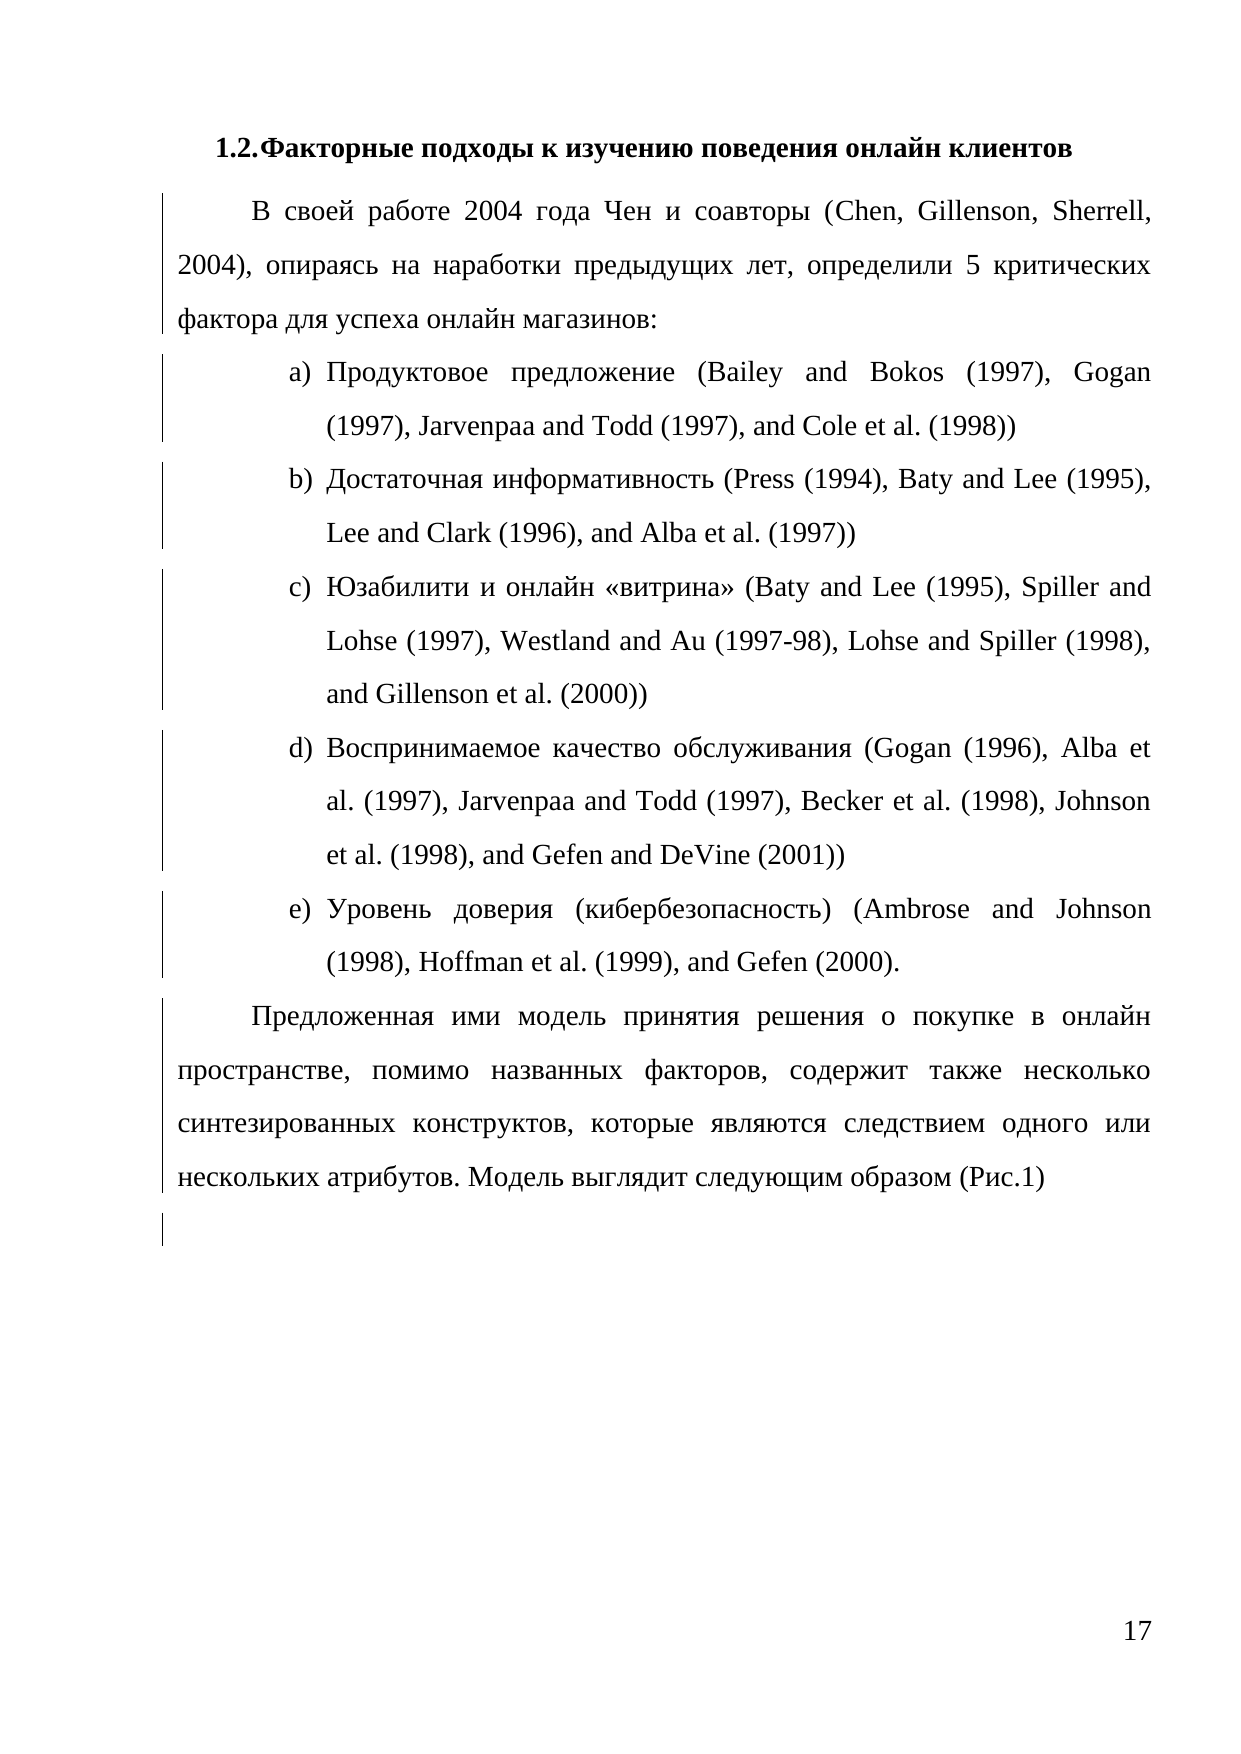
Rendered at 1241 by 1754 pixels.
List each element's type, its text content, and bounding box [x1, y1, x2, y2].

subtitle Факторные подходы к изучению поведения онлайн клиентов [215, 131, 1152, 164]
text В своей работе 2004 года Чен и соавторы (Chen, Gillenson, Sherrell, 2004), опираясь на наработки предыдущих лет, определили 5 критических фактора для успеха онлайн магазинов: [177, 193, 1152, 334]
list Юзабилити и онлайн «витрина» (Baty and Lee (1995), Spiller and Lohse (1997), Westland and Au (1997-98), Lohse and Spiller (1998), and Gillenson et al. (2000)) [288, 569, 1152, 710]
text Предложенная ими модель принятия решения о покупке в онлайн пространстве, помимо названных факторов, содержит также несколько синтезированных конструктов, которые являются следствием одного или нескольких атрибутов. Модель выглядит следующим образом (Рис.1) [177, 998, 1152, 1193]
list Уровень доверия (кибербезопасность) (Ambrose and Johnson (1998), Hoffman et al. (1999), and Gefen (2000). [288, 891, 1152, 978]
list Продуктовое предложение (Bailey and Bokos (1997), Gogan (1997), Jarvenpaa and Todd (1997), and Cole et al. (1998)) [288, 354, 1152, 442]
list Достаточная информативность (Press (1994), Baty and Lee (1995), Lee and Clark (1996), and Alba et al. (1997)) [288, 462, 1152, 549]
list Воспринимаемое качество обслуживания (Gogan (1996), Alba et al. (1997), Jarvenpaa and Todd (1997), Becker et al. (1998), Johnson et al. (1998), and Gefen and DeVine (2001)) [288, 730, 1152, 871]
